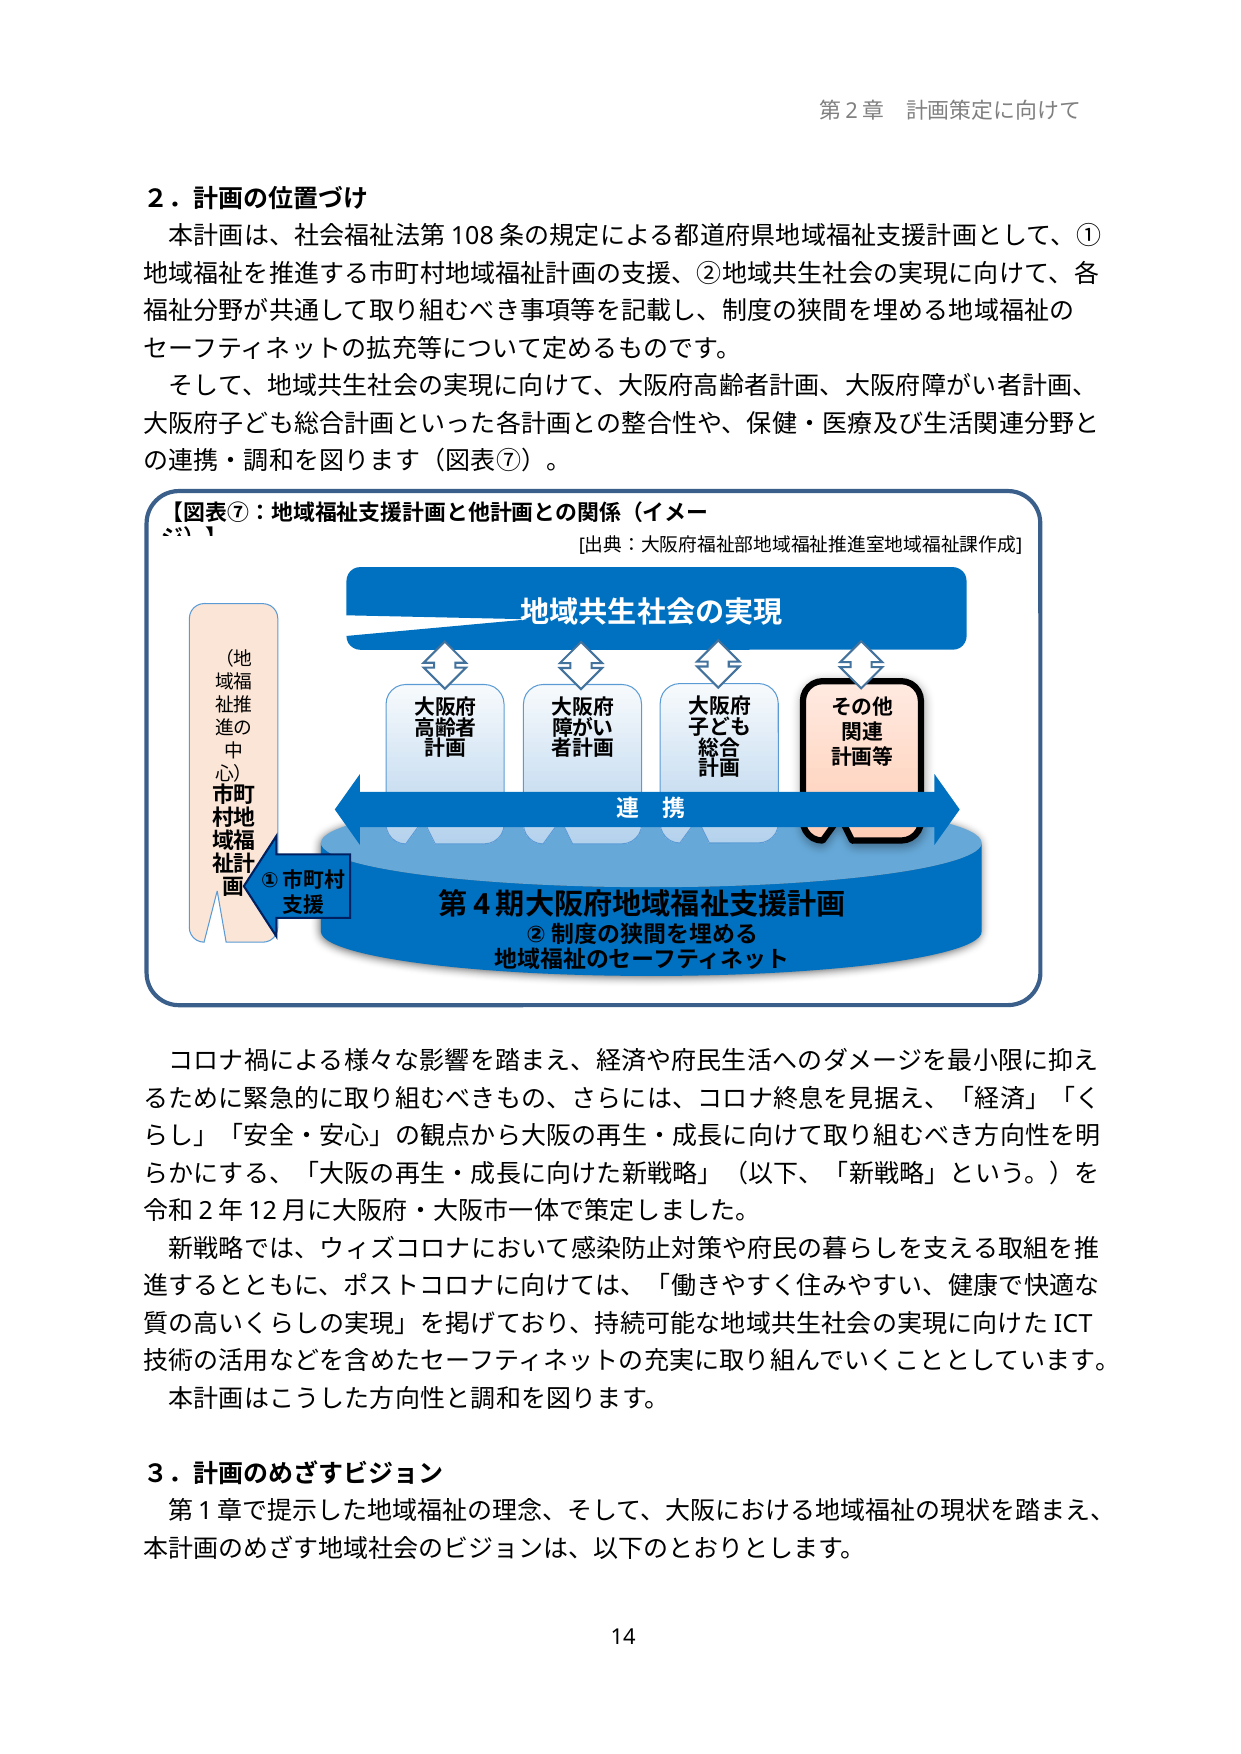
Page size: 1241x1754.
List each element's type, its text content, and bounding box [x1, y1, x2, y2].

text 本計画はこうした方向性と調和を図ります。 [143, 1378, 1103, 1415]
text コロナ禍による様々な影響を踏まえ、経済や府民生活へのダメージを最小限に抑えるために緊急的に取り組むべきもの、さらには、コロナ終息を見据え、「経済」「くらし」「安全・安心」の観点から大阪の再生・成長に向けて取り組むべき方向性を明らかにする、「大阪の再生・成長に向けた新戦略」（以下、「新戦略」という。）を令和2年12月に大阪府・大阪市一体で策定しました。 [143, 1040, 1103, 1228]
text 本計画は、社会福祉法第108条の規定による都道府県地域福祉支援計画として、①地域福祉を推進する市町村地域福祉計画の支援、②地域共生社会の実現に向けて、各福祉分野が共通して取り組むべき事項等を記載し、制度の狭間を埋める地域福祉のセーフティネットの拡充等について定めるものです。 [143, 215, 1103, 365]
text 第1章で提示した地域福祉の理念、そして、大阪における地域福祉の現状を踏まえ、本計画のめざす地域社会のビジョンは、以下のとおりとします。 [143, 1490, 1103, 1565]
subtitle ２．計画の位置づけ [143, 178, 1103, 215]
text そして、地域共生社会の実現に向けて、大阪府高齢者計画、大阪府障がい者計画、大阪府子ども総合計画といった各計画との整合性や、保健・医療及び生活関連分野との連携・調和を図ります（図表⑦）。 [143, 365, 1103, 478]
text 新戦略では、ウィズコロナにおいて感染防止対策や府民の暮らしを支える取組を推進するとともに、ポストコロナに向けては、「働きやすく住みやすい、健康で快適な質の高いくらしの実現」を掲げており、持続可能な地域共生社会の実現に向けたICT技術の活用などを含めたセーフティネットの充実に取り組んでいくこととしています。 [143, 1228, 1103, 1378]
subtitle ３．計画のめざすビジョン [143, 1453, 1103, 1490]
